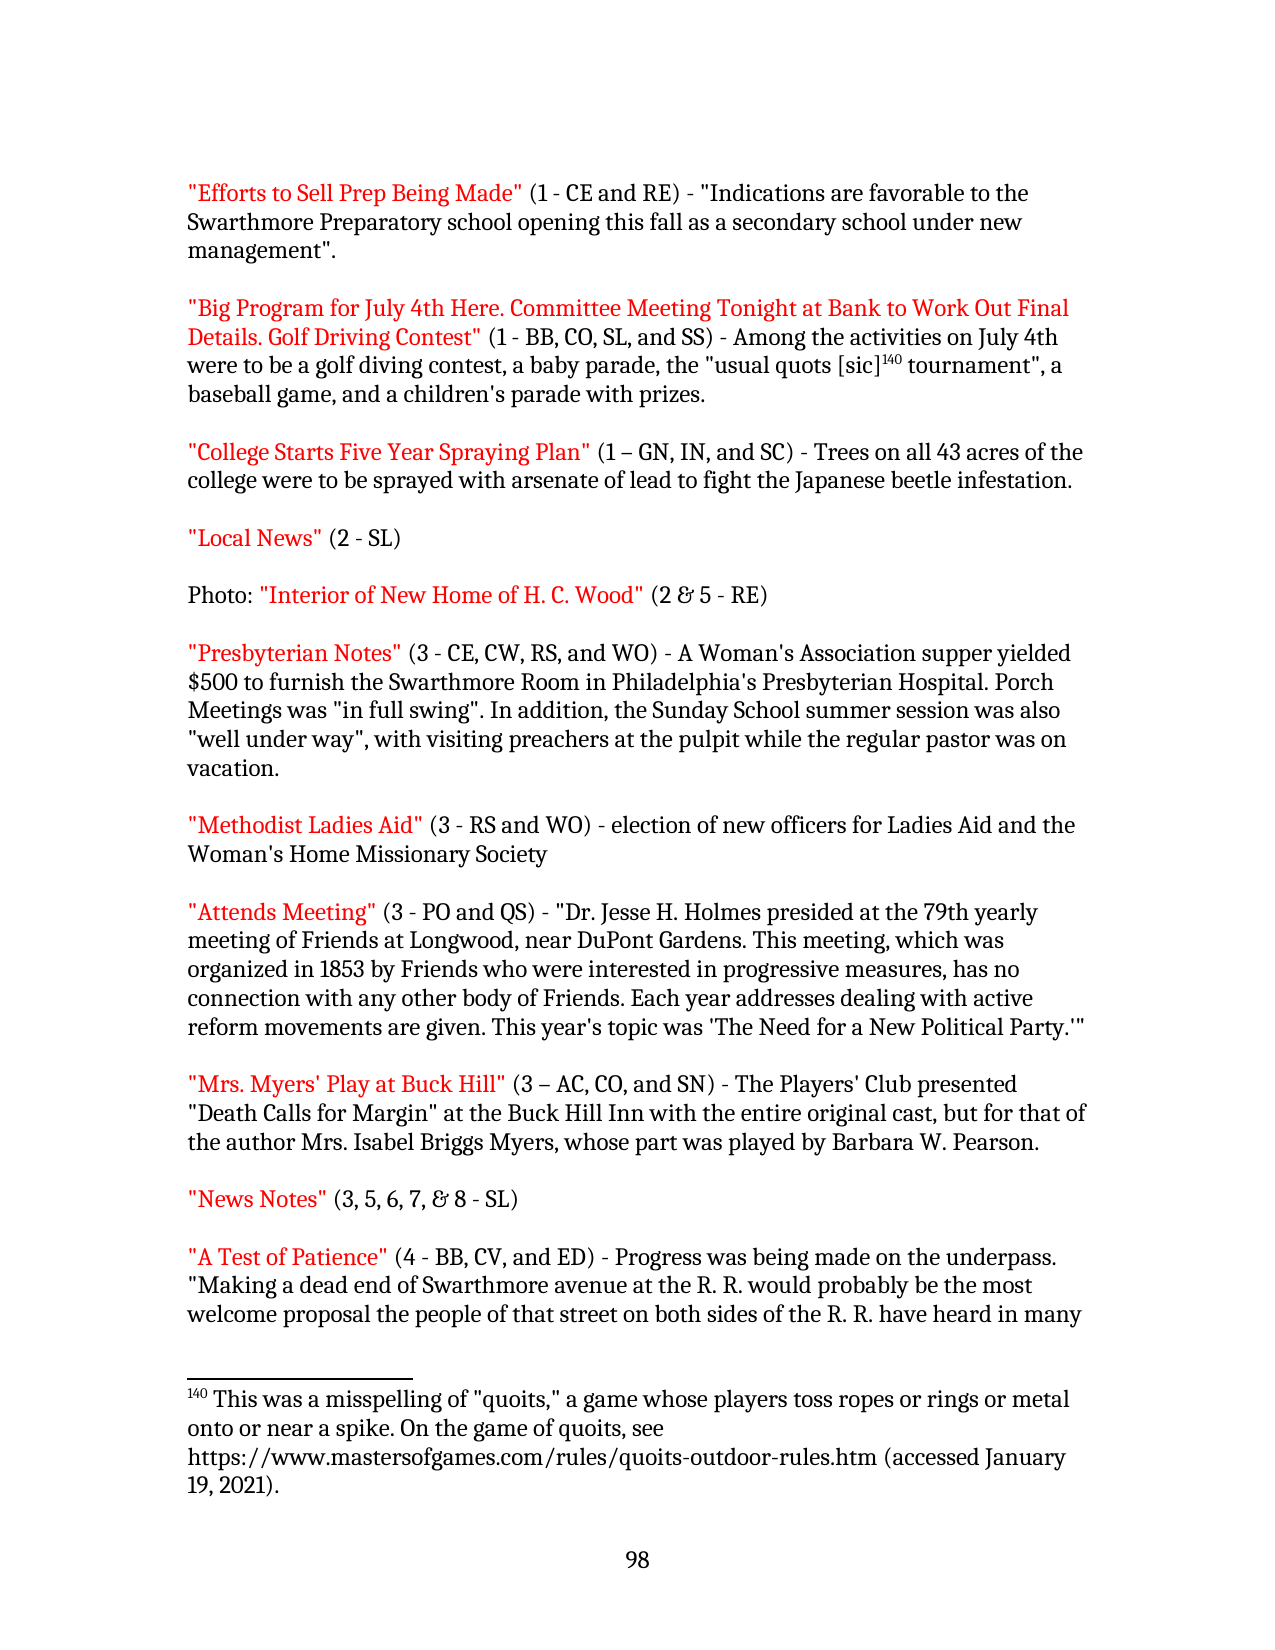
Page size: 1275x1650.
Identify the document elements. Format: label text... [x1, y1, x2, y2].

text "Local News" (2 - SL) [187, 524, 1087, 552]
text "Attends Meeting" (3 - PO and QS) - "Dr. Jesse H. Holmes presided at the 79th yearly meeting of Friends at Longwood, near DuPont Gardens. This meeting, which was organized in 1853 by Friends who were interested in progressive measures, has no connection with any other body of Friends. Each year addresses dealing with active reform movements are given. This year's topic was 'The Need for a New Political Party.'" [187, 897, 1087, 1041]
text "Big Program for July 4th Here. Committee Meeting Tonight at Bank to Work Out Final Details. Golf Driving Contest" (1 - BB, CO, SL, and SS) - Among the activities on July 4th were to be a golf diving contest, a baby parade, the "usual quots [sic] tournament", a baseball game, and a children's parade with prizes. [187, 294, 1087, 409]
text "Mrs. Myers' Play at Buck Hill" (3 – AC, CO, and SN) - The Players' Club presented "Death Calls for Margin" at the Buck Hill Inn with the entire original cast, but for that of the author Mrs. Isabel Briggs Myers, whose part was played by Barbara W. Pearson. [187, 1070, 1087, 1156]
text "College Starts Five Year Spraying Plan" (1 – GN, IN, and SC) - Trees on all 43 acres of the college were to be sprayed with arsenate of lead to fight the Japanese beetle infestation. [187, 437, 1087, 495]
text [187, 1242, 1087, 1329]
text Photo: "Interior of New Home of H. C. Wood" (2 & 5 - RE) [187, 581, 1087, 610]
text "Efforts to Sell Prep Being Made" (1 - CE and RE) - "Indications are favorable to the Swarthmore Preparatory school opening this fall as a secondary school under new management". [187, 179, 1087, 265]
text "News Notes" (3, 5, 6, 7, & 8 - SL) [187, 1185, 1087, 1214]
text "Methodist Ladies Aid" (3 - RS and WO) - election of new officers for Ladies Aid and the Woman's Home Missionary Society [187, 811, 1087, 869]
text "Presbyterian Notes" (3 - CE, CW, RS, and WO) - A Woman's Association supper yielded $500 to furnish the Swarthmore Room in Philadelphia's Presbyterian Hospital. Porch Meetings was "in full swing". In addition, the Sunday School summer session was also "well under way", with visiting preachers at the pulpit while the regular pastor was on vacation. [187, 639, 1087, 782]
